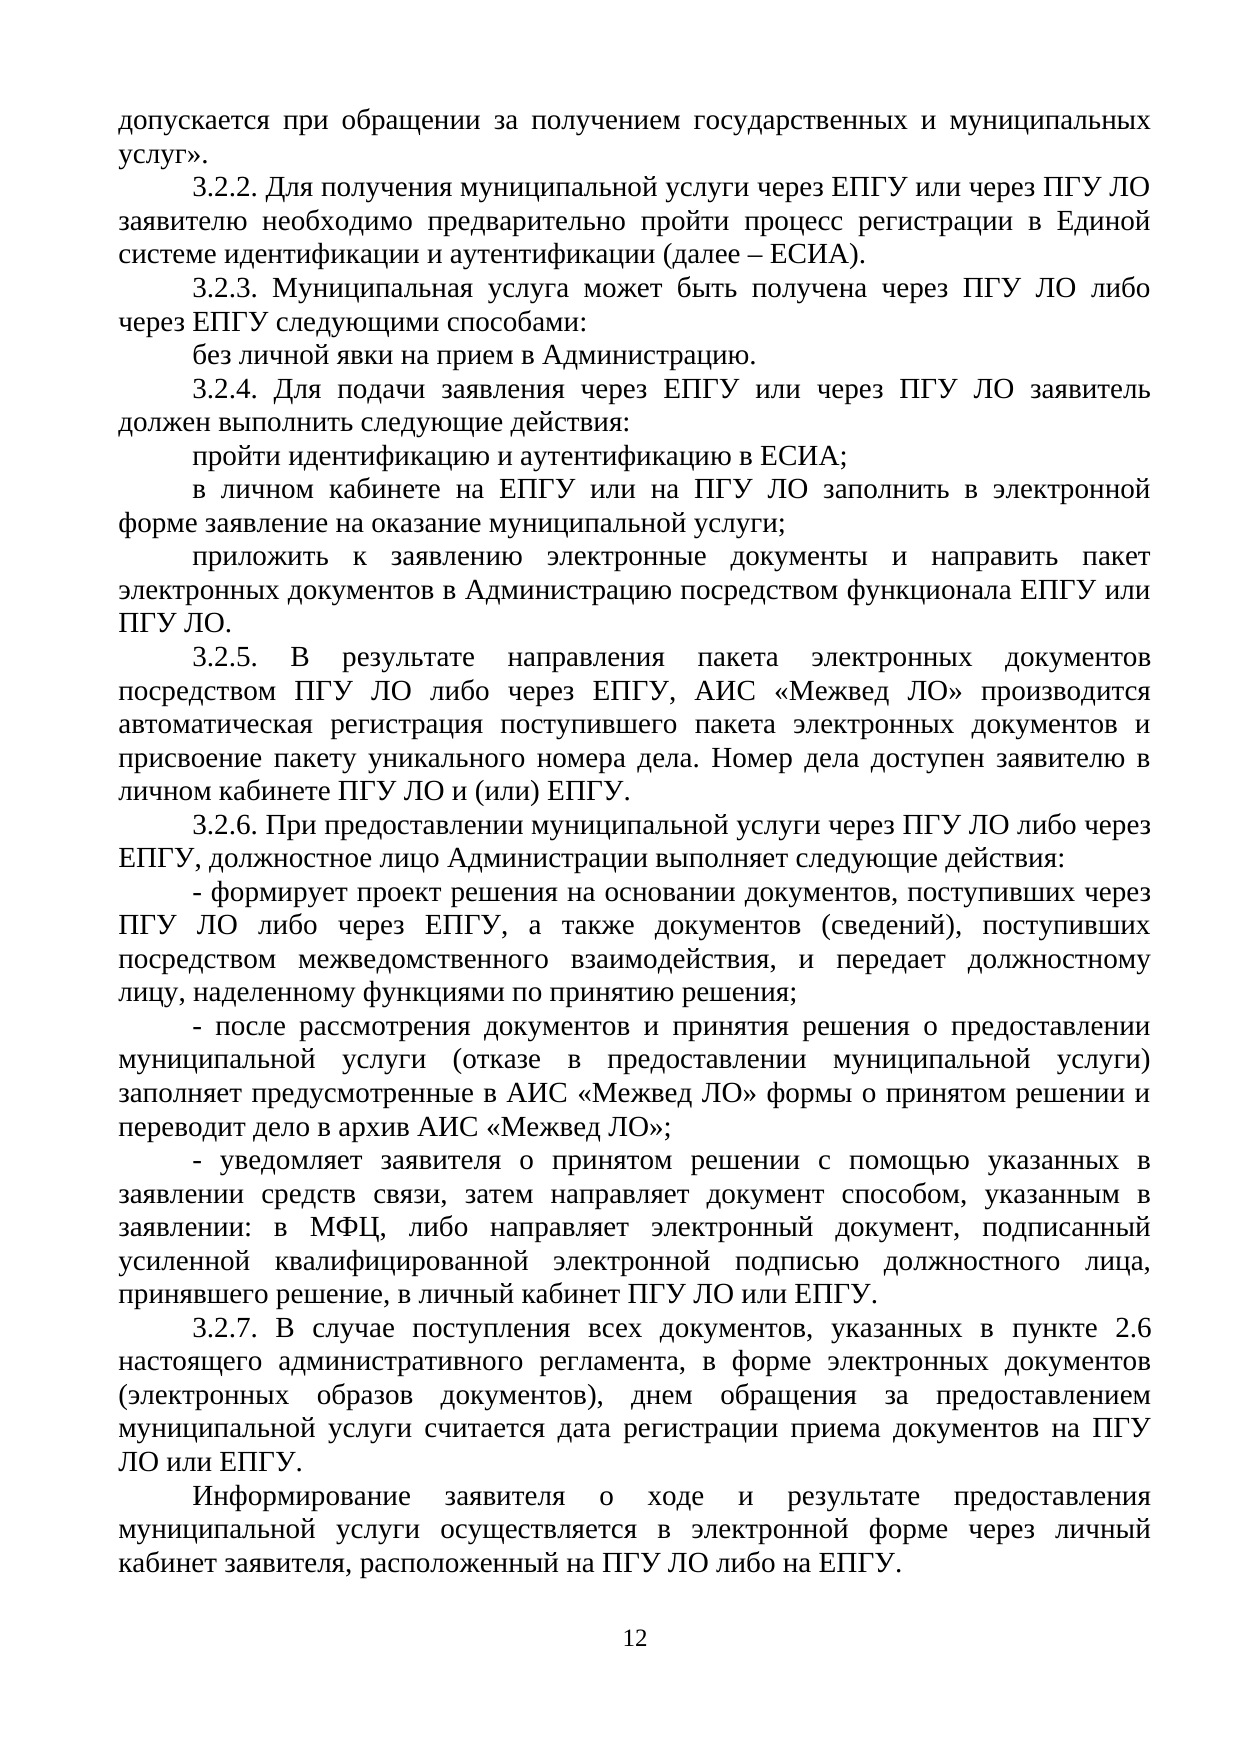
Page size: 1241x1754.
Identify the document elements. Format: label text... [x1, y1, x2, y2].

text 3.2.7. В случае поступления всех документов, указанных в пункте 2.6 настоящего административного регламента, в форме электронных документов (электронных образов документов), днем обращения за предоставлением муниципальной услуги считается дата регистрации приема документов на ПГУ ЛО или ЕПГУ. [118, 1310, 1152, 1478]
text - формирует проект решения на основании документов, поступивших через ПГУ ЛО либо через ЕПГУ, а также документов (сведений), поступивших посредством межведомственного взаимодействия, и передает должностному лицу, наделенному функциями по принятию решения; [118, 874, 1152, 1008]
text 3.2.3. Муниципальная услуга может быть получена через ПГУ ЛО либо через ЕПГУ следующими способами: [118, 270, 1152, 337]
text приложить к заявлению электронные документы и направить пакет электронных документов в Администрацию посредством функционала ЕПГУ или ПГУ ЛО. [118, 538, 1152, 639]
text 3.2.5. В результате направления пакета электронных документов посредством ПГУ ЛО либо через ЕПГУ, АИС «Межвед ЛО» производится автоматическая регистрация поступившего пакета электронных документов и присвоение пакету уникального номера дела. Номер дела доступен заявителю в личном кабинете ПГУ ЛО и (или) ЕПГУ. [118, 639, 1152, 807]
text 3.2.2. Для получения муниципальной услуги через ЕПГУ или через ПГУ ЛО заявителю необходимо предварительно пройти процесс регистрации в Единой системе идентификации и аутентификации (далее – ЕСИА). [118, 169, 1152, 270]
text без личной явки на прием в Администрацию. [118, 337, 1152, 371]
text в личном кабинете на ЕПГУ или на ПГУ ЛО заполнить в электронной форме заявление на оказание муниципальной услуги; [118, 471, 1152, 538]
text - уведомляет заявителя о принятом решении с помощью указанных в заявлении средств связи, затем направляет документ способом, указанным в заявлении: в МФЦ, либо направляет электронный документ, подписанный усиленной квалифицированной электронной подписью должностного лица, принявшего решение, в личный кабинет ПГУ ЛО или ЕПГУ. [118, 1142, 1152, 1310]
text 3.2.4. Для подачи заявления через ЕПГУ или через ПГУ ЛО заявитель должен выполнить следующие действия: [118, 371, 1152, 438]
text 3.2.6. При предоставлении муниципальной услуги через ПГУ ЛО либо через ЕПГУ, должностное лицо Администрации выполняет следующие действия: [118, 807, 1152, 874]
text Информирование заявителя о ходе и результате предоставления муниципальной услуги осуществляется в электронной форме через личный кабинет заявителя, расположенный на ПГУ ЛО либо на ЕПГУ. [118, 1478, 1152, 1578]
text - после рассмотрения документов и принятия решения о предоставлении муниципальной услуги (отказе в предоставлении муниципальной услуги) заполняет предусмотренные в АИС «Межвед ЛО» формы о принятом решении и переводит дело в архив АИС «Межвед ЛО»; [118, 1008, 1152, 1142]
text пройти идентификацию и аутентификацию в ЕСИА; [118, 438, 1152, 471]
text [118, 102, 1152, 169]
